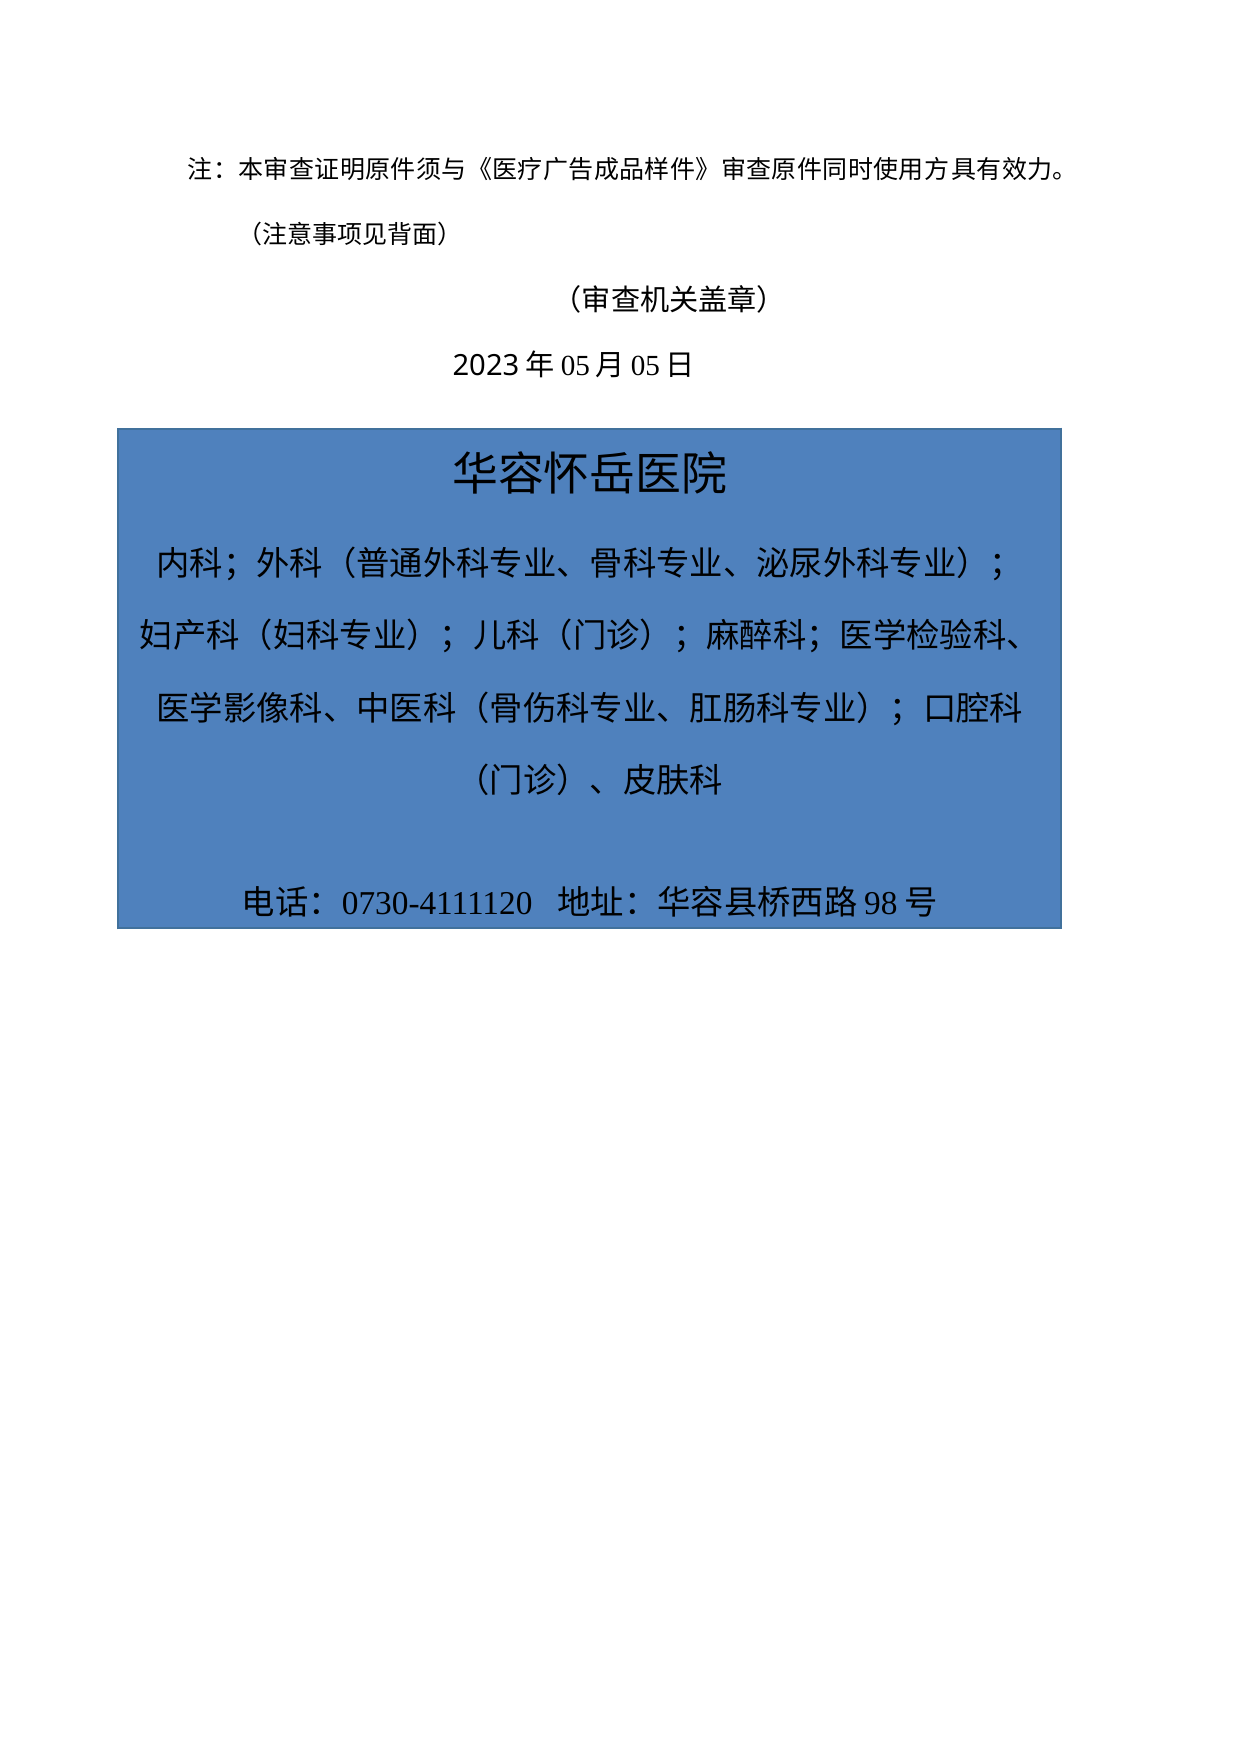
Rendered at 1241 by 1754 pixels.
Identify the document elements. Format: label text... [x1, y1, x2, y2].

text 注：本审查证明原件须与《医疗广告成品样件》审查原件同时使用方具有效力。（注意事项见背面） [187, 136, 1053, 266]
text （审查机关盖章） [187, 266, 919, 331]
text 2023年05月05日 [187, 331, 1053, 396]
